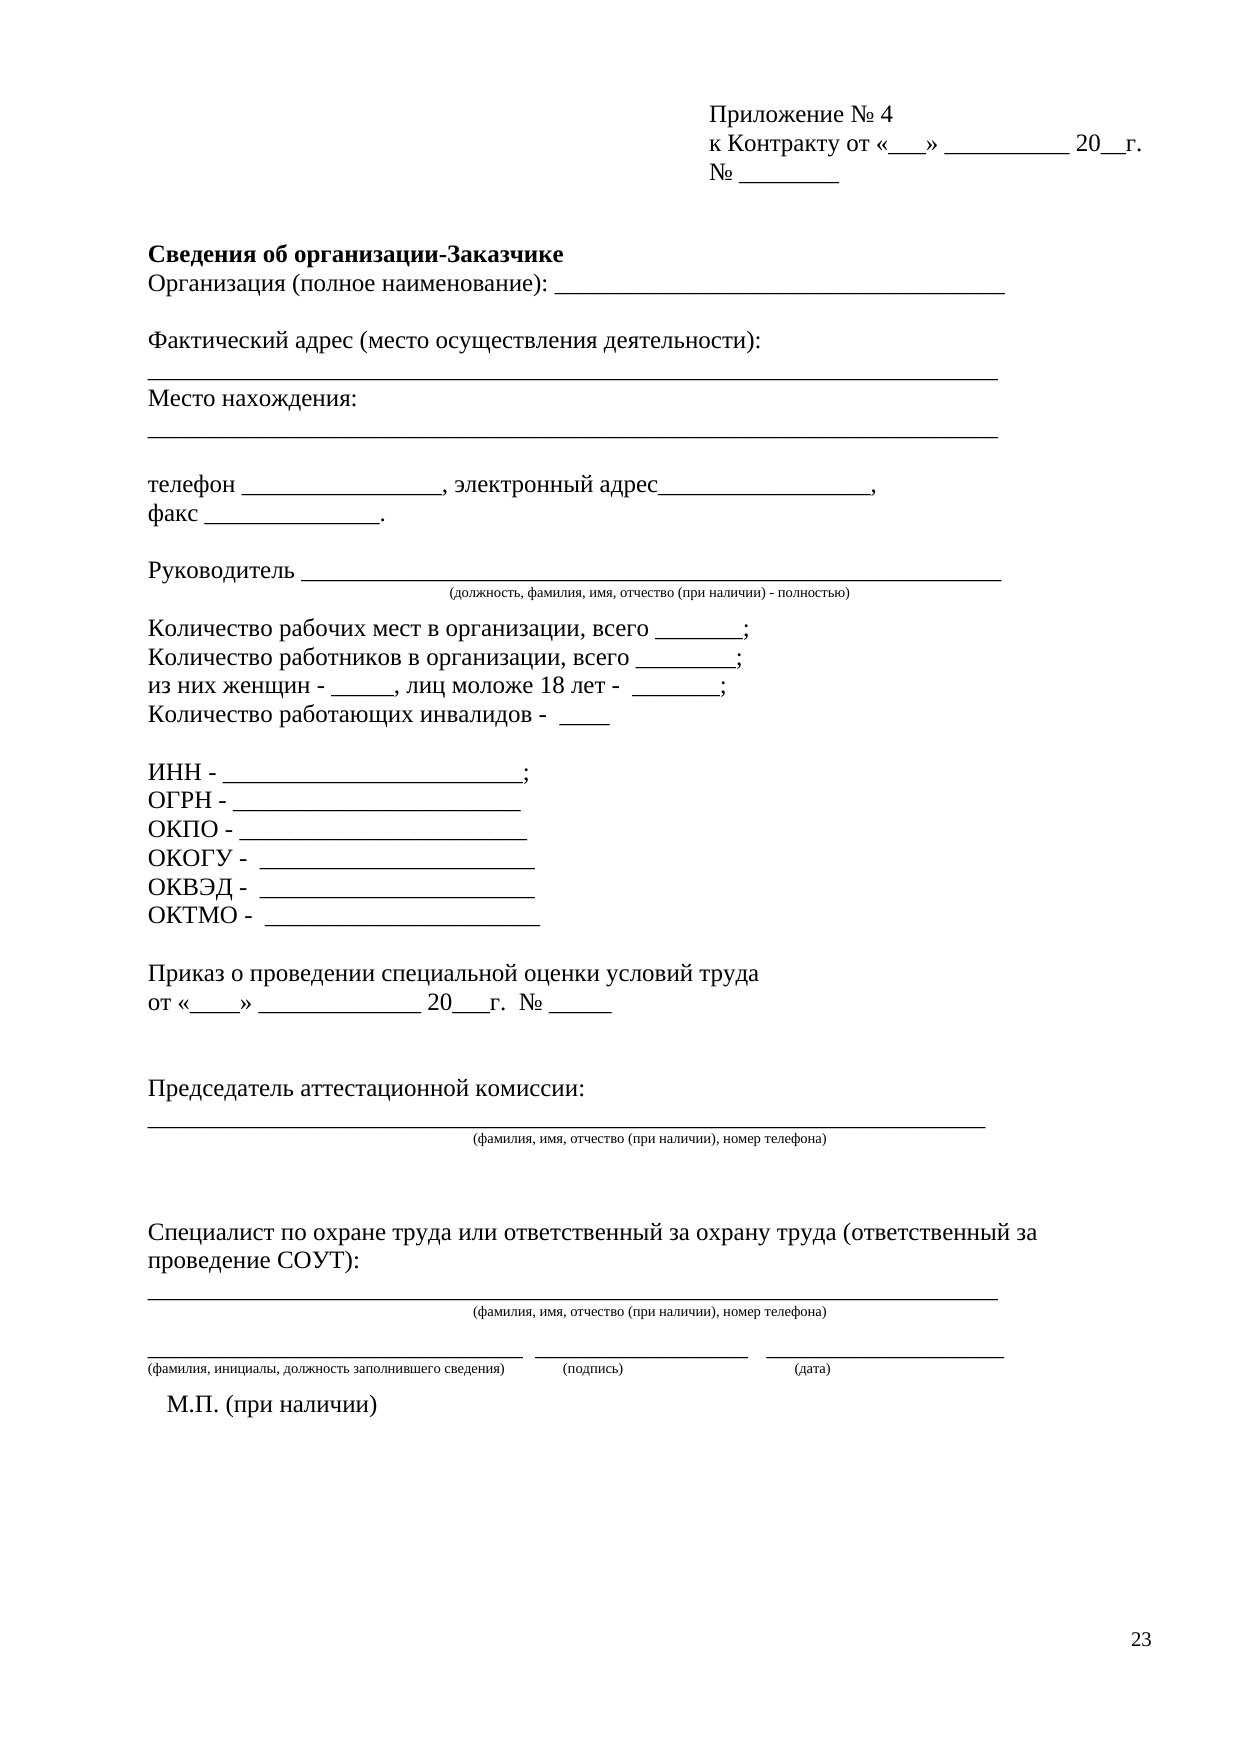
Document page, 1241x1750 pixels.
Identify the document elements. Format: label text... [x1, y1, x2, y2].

text телефон ________________, электронный адрес_________________, [148, 469, 1152, 498]
text Сведения об организации-Заказчике [148, 239, 1152, 268]
text (фамилия, имя, отчество (при наличии), номер телефона) [148, 1130, 1152, 1159]
text (фамилия, инициалы, должность заполнившего сведения) (подпись) (дата) [148, 1360, 1152, 1389]
text из них женщин - _____, лиц моложе 18 лет - _______; [148, 670, 1152, 699]
text № ________ [148, 157, 1152, 185]
text Председатель аттестационной комиссии: ___________________________________________________________________ [148, 1073, 1152, 1130]
text к Контракту от «___» __________ 20__г. [148, 128, 1152, 157]
text (фамилия, имя, отчество (при наличии), номер телефона) [148, 1303, 1152, 1332]
text ОКТМО - ______________________ [148, 900, 1152, 929]
text ОКОГУ - ______________________ [148, 843, 1152, 872]
text Количество работающих инвалидов - ____ [148, 699, 1152, 728]
text от «____» _____________ 20___г. № _____ [148, 987, 1152, 1015]
text Приказ о проведении специальной оценки условий труда [148, 958, 1152, 987]
text Руководитель ________________________________________________________ [148, 555, 1152, 584]
text факс ______________. [148, 498, 1152, 527]
text Приложение № 4 [148, 99, 1152, 128]
text ОКВЭД - ______________________ [148, 872, 1152, 900]
text ОКПО - _______________________ [148, 814, 1152, 843]
text Фактический адрес (место осуществления деятельности): ____________________________________________________________________ [148, 325, 1152, 383]
text ОГРН - _______________________ [148, 785, 1152, 814]
text ИНН - ________________________; [148, 757, 1152, 785]
text ____________________________________________________________________ [148, 412, 1152, 440]
text Организация (полное наименование): ____________________________________ [148, 268, 1152, 297]
text (должность, фамилия, имя, отчество (при наличии) - полностью) [148, 584, 1152, 613]
text Место нахождения: [148, 383, 1152, 412]
text ______________________________ _________________ ___________________ [148, 1332, 1152, 1360]
text Количество рабочих мест в организации, всего _______; [148, 613, 1152, 642]
text Количество работников в организации, всего ________; [148, 642, 1152, 670]
text М.П. (при наличии) [148, 1389, 1152, 1418]
text Специалист по охране труда или ответственный за охрану труда (ответственный за проведение СОУТ): ____________________________________________________________________ [148, 1217, 1152, 1303]
